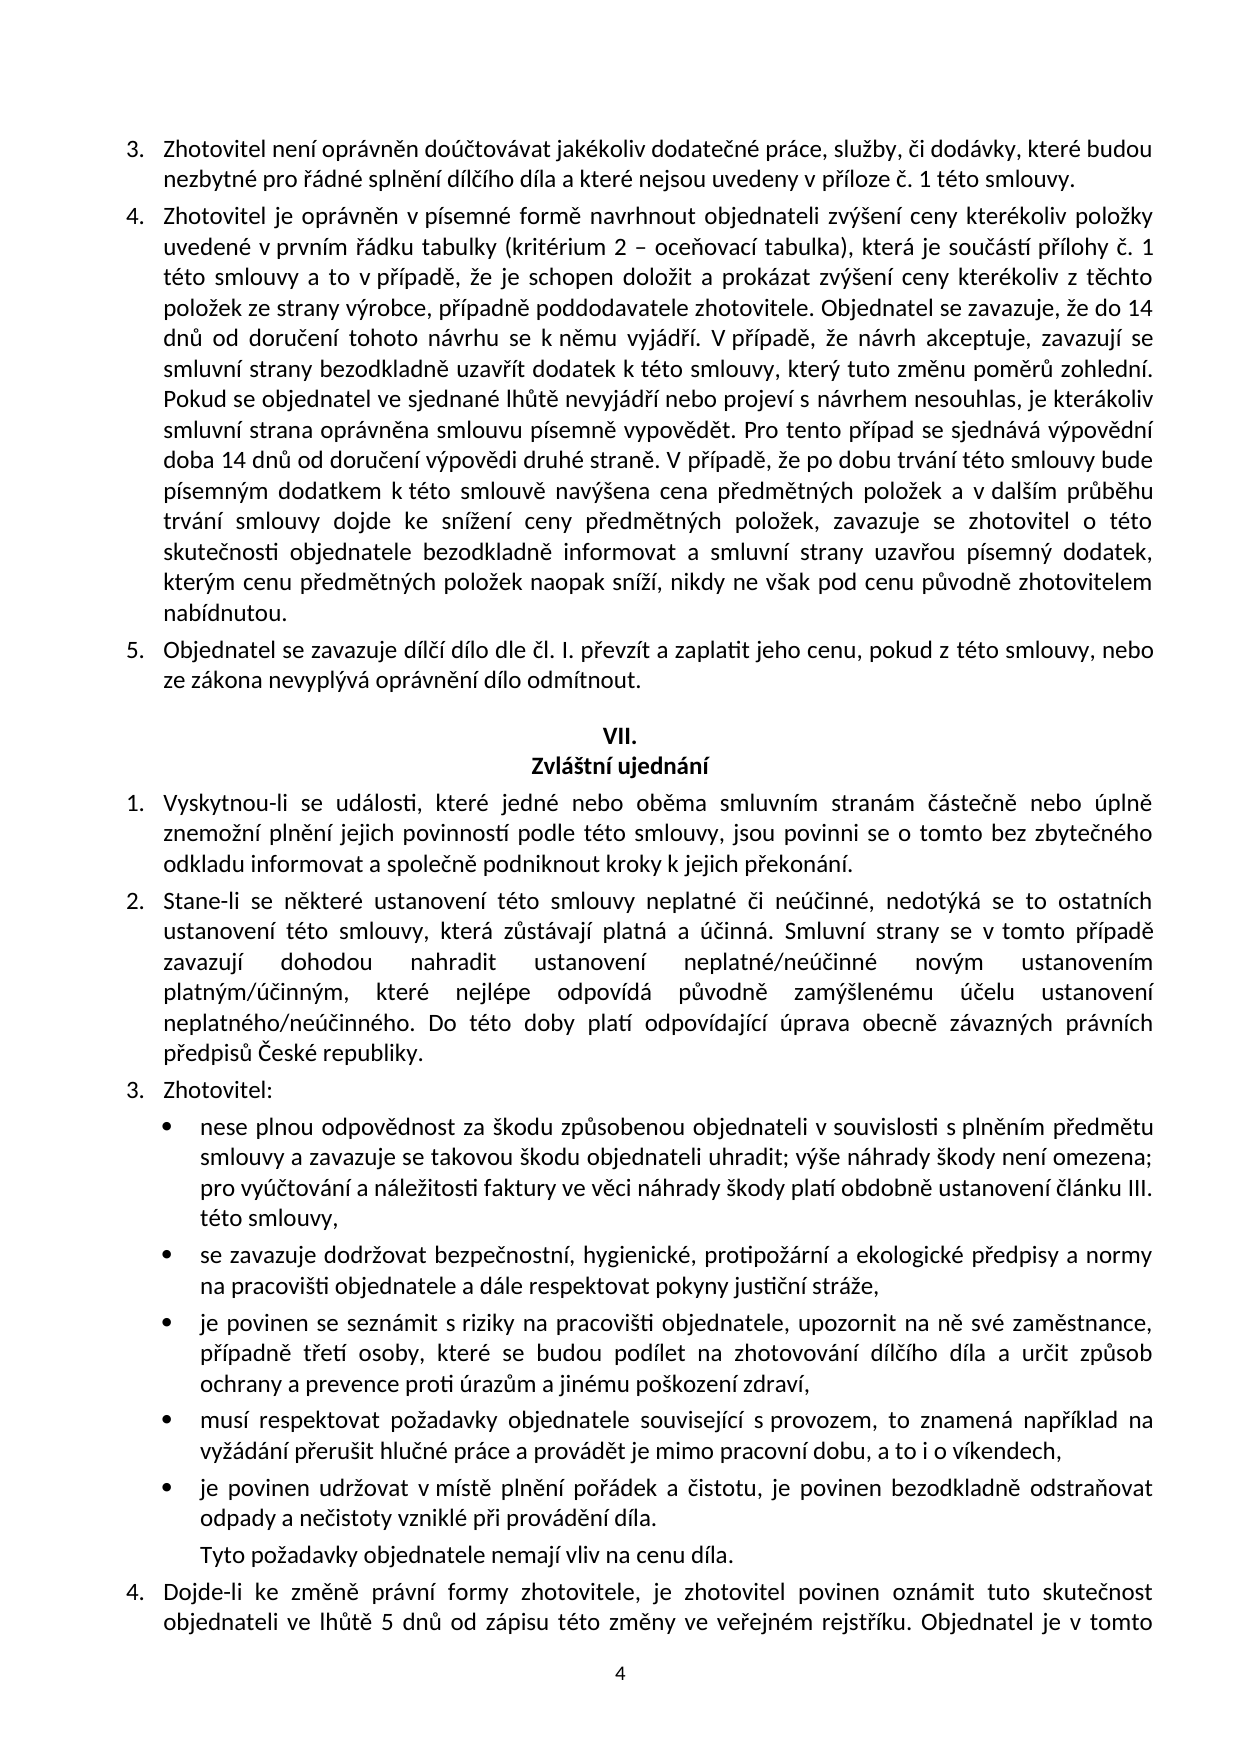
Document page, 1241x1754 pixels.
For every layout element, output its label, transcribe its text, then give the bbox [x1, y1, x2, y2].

text VII. Zvláštní ujednání [89, 720, 1152, 781]
list je povinen udržovat v místě plnění pořádek a čistotu, je povinen bezodkladně odstraňovat odpady a nečistoty vzniklé při provádění díla. [162, 1472, 1154, 1533]
list nese plnou odpovědnost za škodu způsobenou objednateli v souvislosti s plněním předmětu smlouvy a zavazuje se takovou škodu objednateli uhradit; výše náhrady škody není omezena; pro vyúčtování a náležitosti faktury ve věci náhrady škody platí obdobně ustanovení článku III. této smlouvy, [162, 1111, 1154, 1233]
list Zhotovitel není oprávněn doúčtovávat jakékoliv dodatečné práce, služby, či dodávky, které budou nezbytné pro řádné splnění dílčího díla a které nejsou uvedeny v příloze č. 1 této smlouvy. [126, 133, 1154, 194]
list je povinen se seznámit s riziky na pracovišti objednatele, upozornit na ně své zaměstnance, případně třetí osoby, které se budou podílet na zhotovování dílčího díla a určit způsob ochrany a prevence proti úrazům a jinému poškození zdraví, [162, 1307, 1154, 1398]
list se zavazuje dodržovat bezpečnostní, hygienické, protipožární a ekologické předpisy a normy na pracovišti objednatele a dále respektovat pokyny justiční stráže, [162, 1239, 1154, 1300]
list Vyskytnou-li se události, které jedné nebo oběma smluvním stranám částečně nebo úplně znemožní plnění jejich povinností podle této smlouvy, jsou povinni se o tomto bez zbytečného odkladu informovat a společně podniknout kroky k jejich překonání. [126, 787, 1154, 879]
list Tyto požadavky objednatele nemají vliv na cenu díla. [126, 1539, 1154, 1569]
list musí respektovat požadavky objednatele související s provozem, to znamená například na vyžádání přerušit hlučné práce a provádět je mimo pracovní dobu, a to i o víkendech, [162, 1404, 1154, 1466]
list Zhotovitel je oprávněn v písemné formě navrhnout objednateli zvýšení ceny kterékoliv položky uvedené v prvním řádku tabulky (kritérium 2 – oceňovací tabulka), která je součástí přílohy č. 1 této smlouvy a to v případě, že je schopen doložit a prokázat zvýšení ceny kterékoliv z těchto položek ze strany výrobce, případně poddodavatele zhotovitele. Objednatel se zavazuje, že do 14 dnů od doručení tohoto návrhu se k němu vyjádří. V případě, že návrh akceptuje, zavazují se smluvní strany bezodkladně uzavřít dodatek k této smlouvy, který tuto změnu poměrů zohlední. Pokud se objednatel ve sjednané lhůtě nevyjádří nebo projeví s návrhem nesouhlas, je kterákoliv smluvní strana oprávněna smlouvu písemně vypovědět. Pro tento případ se sjednává výpovědní doba 14 dnů od doručení výpovědi druhé straně. V případě, že po dobu trvání této smlouvy bude písemným dodatkem k této smlouvě navýšena cena předmětných položek a v dalším průběhu trvání smlouvy dojde ke snížení ceny předmětných položek, zavazuje se zhotovitel o této skutečnosti objednatele bezodkladně informovat a smluvní strany uzavřou písemný dodatek, kterým cenu předmětných položek naopak sníží, nikdy ne však pod cenu původně zhotovitelem nabídnutou. [126, 200, 1154, 627]
list Zhotovitel: [126, 1074, 1154, 1105]
list Objednatel se zavazuje dílčí dílo dle čl. I. převzít a zaplatit jeho cenu, pokud z této smlouvy, nebo ze zákona nevyplývá oprávnění dílo odmítnout. [126, 634, 1154, 695]
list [126, 1576, 1154, 1637]
list Stane-li se některé ustanovení této smlouvy neplatné či neúčinné, nedotýká se to ostatních ustanovení této smlouvy, která zůstávají platná a účinná. Smluvní strany se v tomto případě zavazují dohodou nahradit ustanovení neplatné/neúčinné novým ustanovením platným/účinným, které nejlépe odpovídá původně zamýšlenému účelu ustanovení neplatného/neúčinného. Do této doby platí odpovídající úprava obecně závazných právních předpisů České republiky. [126, 885, 1154, 1068]
